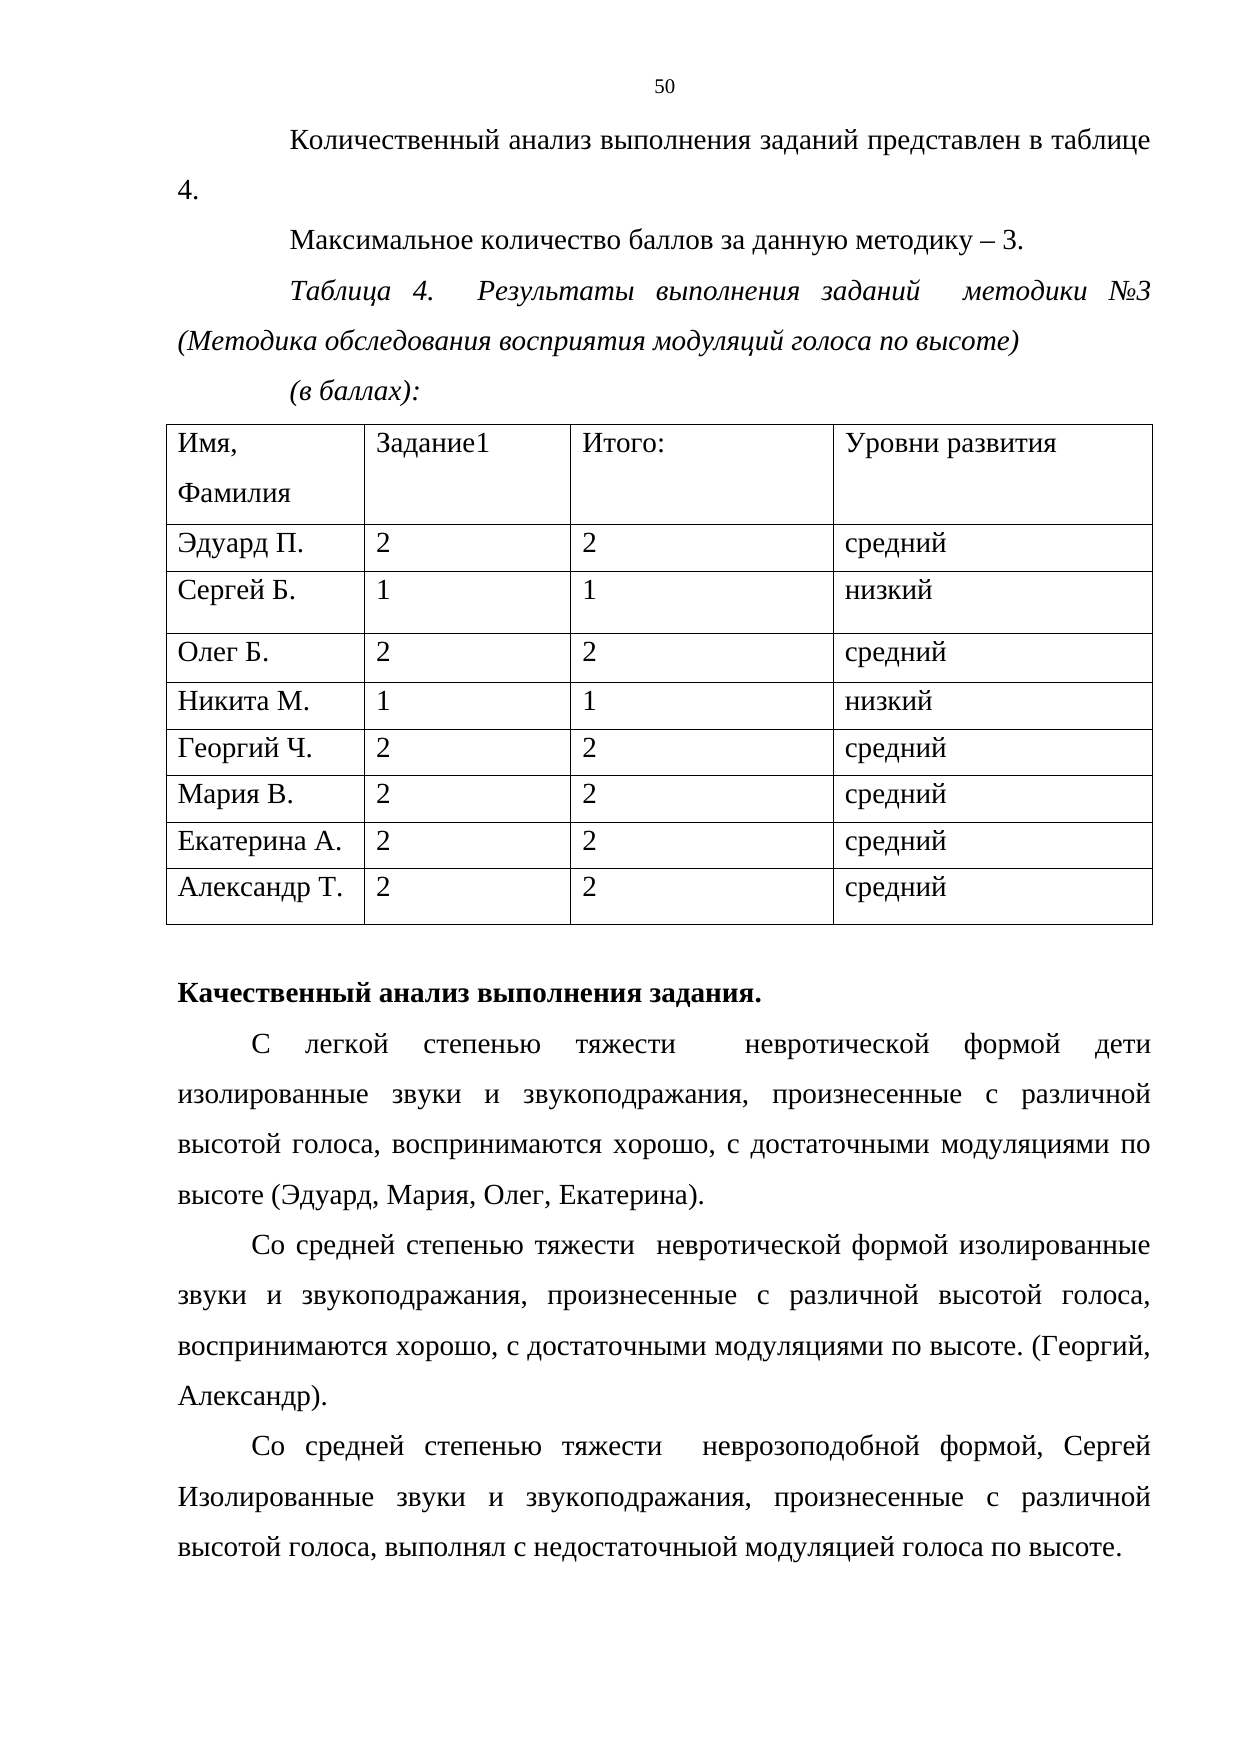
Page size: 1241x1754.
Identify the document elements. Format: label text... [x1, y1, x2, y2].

table_header Имя, Фамилия [167, 425, 364, 524]
text Максимальное количество баллов за данную методику – 3. [177, 222, 1152, 256]
text Таблица 4. Результаты выполнения заданий методики №3 (Методика обследования восприятия модуляций голоса по высоте) [177, 273, 1152, 357]
text Качественный анализ выполнения задания. [177, 976, 1152, 1009]
table_cell Никита М. [167, 683, 364, 729]
text Количественный анализ выполнения заданий представлен в таблице 4. [177, 122, 1152, 206]
text Со средней степенью тяжести неврозоподобной формой, Сергей Изолированные звуки и звукоподражания, произнесенные с различной высотой голоса, выполнял с недостаточныой модуляцией голоса по высоте. [177, 1428, 1152, 1562]
table_cell 2 [571, 869, 833, 924]
text С легкой степенью тяжести невротической формой дети изолированные звуки и звукоподражания, произнесенные с различной высотой голоса, воспринимаются хорошо, с достаточными модуляциями по высоте (Эдуард, Мария, Олег, Екатерина). [177, 1026, 1152, 1210]
table_cell 2 [571, 634, 833, 682]
table_header Итого: [571, 425, 833, 524]
table_cell 2 [365, 823, 570, 868]
table_cell средний [834, 823, 1152, 868]
table_cell средний [834, 869, 1152, 924]
table_cell Эдуард П. [167, 525, 364, 571]
table_header Уровни развития [834, 425, 1152, 524]
text (в баллах): [177, 373, 1152, 407]
table_cell Олег Б. [167, 634, 364, 682]
table_cell 2 [571, 525, 833, 571]
table_cell Екатерина А. [167, 823, 364, 868]
table_cell 1 [571, 572, 833, 633]
table_cell средний [834, 525, 1152, 571]
table_cell 2 [571, 823, 833, 868]
table_cell 2 [365, 869, 570, 924]
table_cell 1 [365, 572, 570, 633]
table_cell средний [834, 776, 1152, 822]
table_header Задание1 [365, 425, 570, 524]
table_cell 2 [365, 776, 570, 822]
table_cell низкий [834, 683, 1152, 729]
table_cell 2 [571, 730, 833, 775]
table_cell 1 [571, 683, 833, 729]
table_cell 2 [571, 776, 833, 822]
table_cell Александр Т. [167, 869, 364, 924]
table_cell Мария В. [167, 776, 364, 822]
table_cell средний [834, 730, 1152, 775]
table_cell Сергей Б. [167, 572, 364, 633]
table_cell 2 [365, 634, 570, 682]
table_cell 1 [365, 683, 570, 729]
table_cell средний [834, 634, 1152, 682]
table_cell низкий [834, 572, 1152, 633]
table_cell 2 [365, 525, 570, 571]
table_cell 2 [365, 730, 570, 775]
table_cell Георгий Ч. [167, 730, 364, 775]
text Со средней степенью тяжести невротической формой изолированные звуки и звукоподражания, произнесенные с различной высотой голоса, воспринимаются хорошо, с достаточными модуляциями по высоте. (Георгий, Александр). [177, 1227, 1152, 1412]
